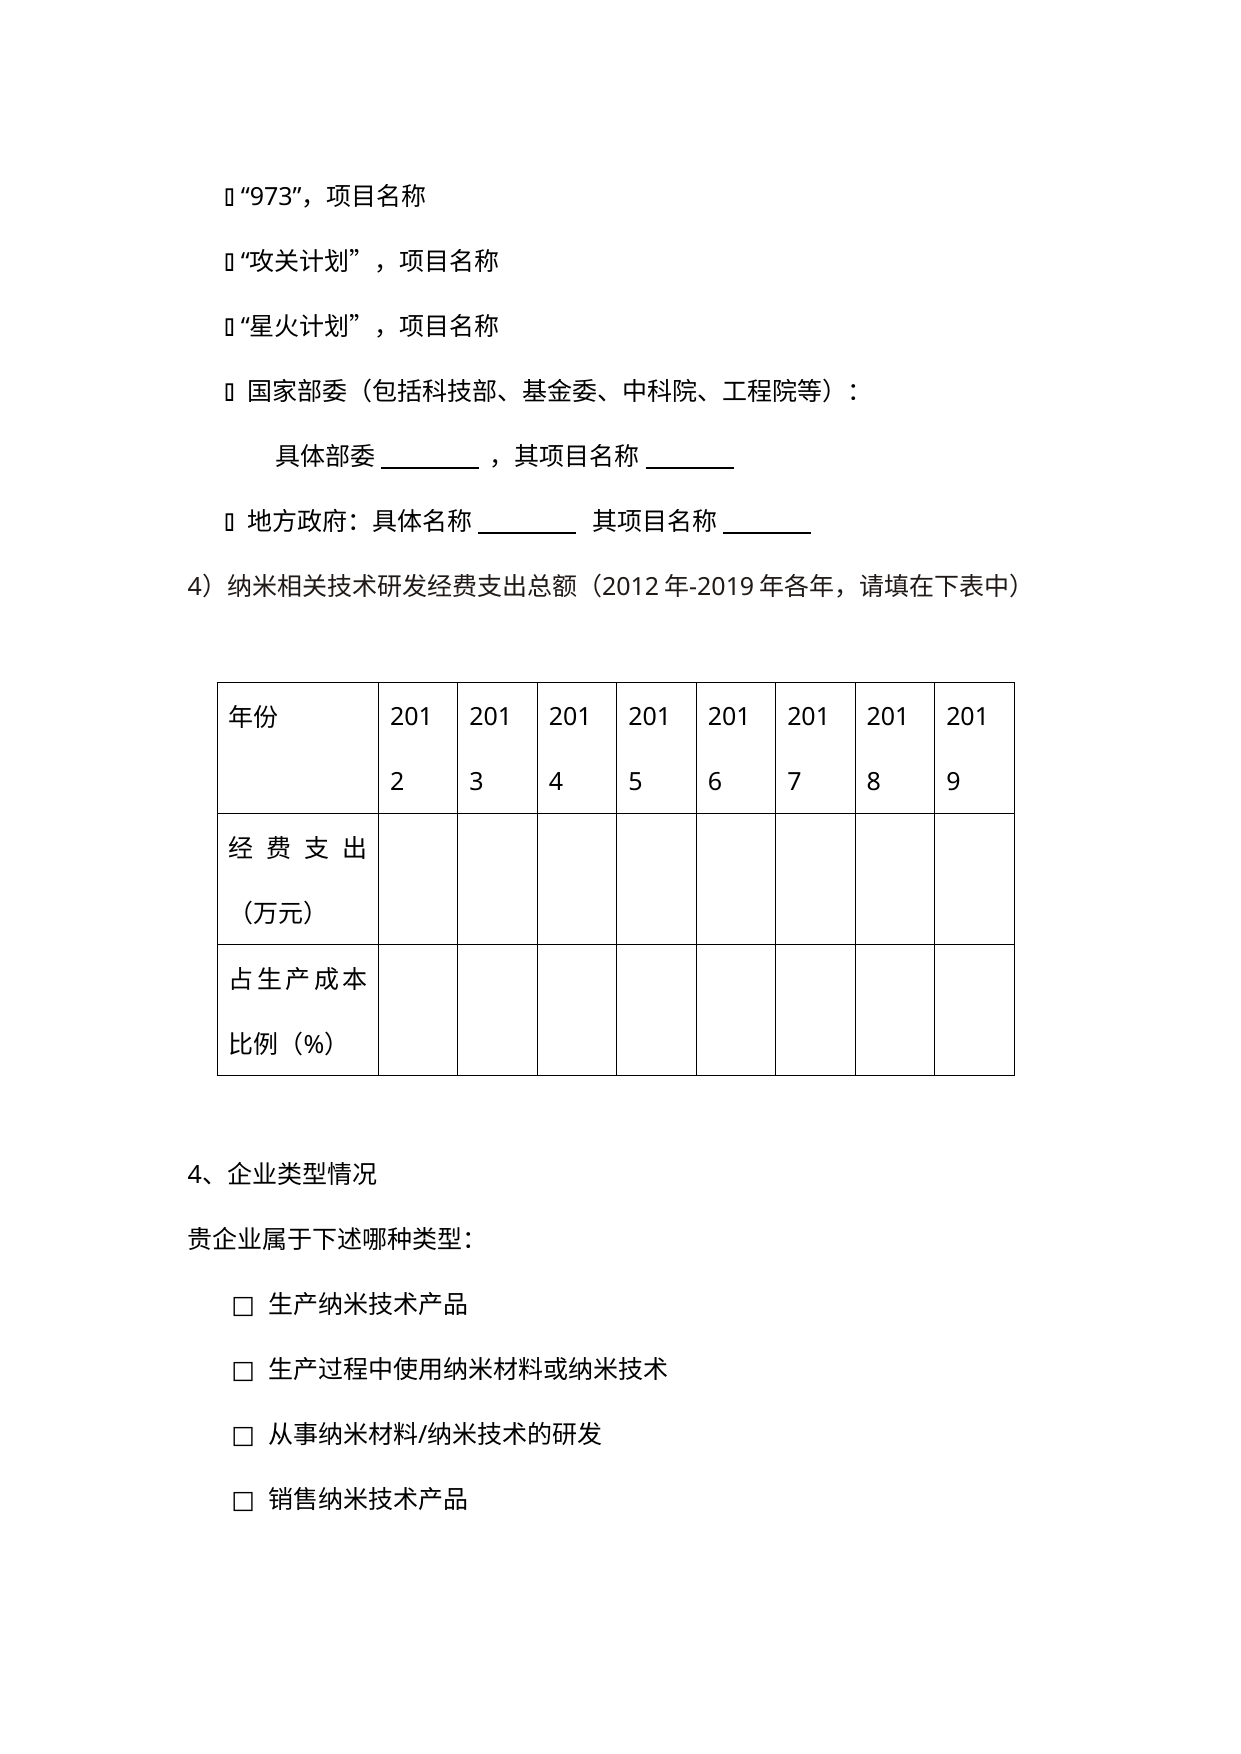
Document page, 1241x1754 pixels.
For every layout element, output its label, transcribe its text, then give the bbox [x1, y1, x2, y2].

table_header 2017 [776, 683, 855, 813]
table_cell [776, 814, 855, 944]
table_cell [935, 814, 1014, 944]
table_cell [538, 814, 616, 944]
text □ 生产过程中使用纳米材料或纳米技术 [187, 1335, 1053, 1400]
text □ 从事纳米材料/纳米技术的研发 [187, 1400, 1053, 1465]
table_cell 经费支出（万元） [218, 814, 378, 944]
table_cell [856, 945, 934, 1075]
table_header 2014 [538, 683, 616, 813]
text “星火计划”，项目名称 [187, 292, 1053, 357]
text 贵企业属于下述哪种类型： [187, 1205, 1053, 1270]
table_header 年份 [218, 683, 378, 813]
table_header 2012 [379, 683, 457, 813]
text □ 生产纳米技术产品 [187, 1270, 1053, 1335]
table_header 2013 [458, 683, 537, 813]
table_header 2018 [856, 683, 934, 813]
table_cell [697, 814, 775, 944]
table_cell [538, 945, 616, 1075]
table_cell [697, 945, 775, 1075]
table_cell [935, 945, 1014, 1075]
table_header 2015 [617, 683, 696, 813]
text 国家部委（包括科技部、基金委、中科院、工程院等）： [187, 357, 1053, 422]
text 具体部委 ，其项目名称 [187, 422, 1053, 487]
table_cell [458, 814, 537, 944]
table_cell [379, 814, 457, 944]
table_header 2019 [935, 683, 1014, 813]
table_cell [776, 945, 855, 1075]
table_cell 占生产成本比例（%） [218, 945, 378, 1075]
table_header 2016 [697, 683, 775, 813]
text “973”，项目名称 [187, 162, 1053, 227]
table_cell [617, 945, 696, 1075]
text 4）纳米相关技术研发经费支出总额（2012年-2019年各年，请填在下表中） [187, 552, 1053, 617]
text □ 销售纳米技术产品 [187, 1465, 1053, 1530]
text 地方政府：具体名称 其项目名称 [187, 487, 1053, 552]
text “攻关计划”，项目名称 [187, 227, 1053, 292]
table_cell [458, 945, 537, 1075]
table_cell [379, 945, 457, 1075]
table_cell [856, 814, 934, 944]
table_cell [617, 814, 696, 944]
text 4、企业类型情况 [187, 1147, 1053, 1193]
